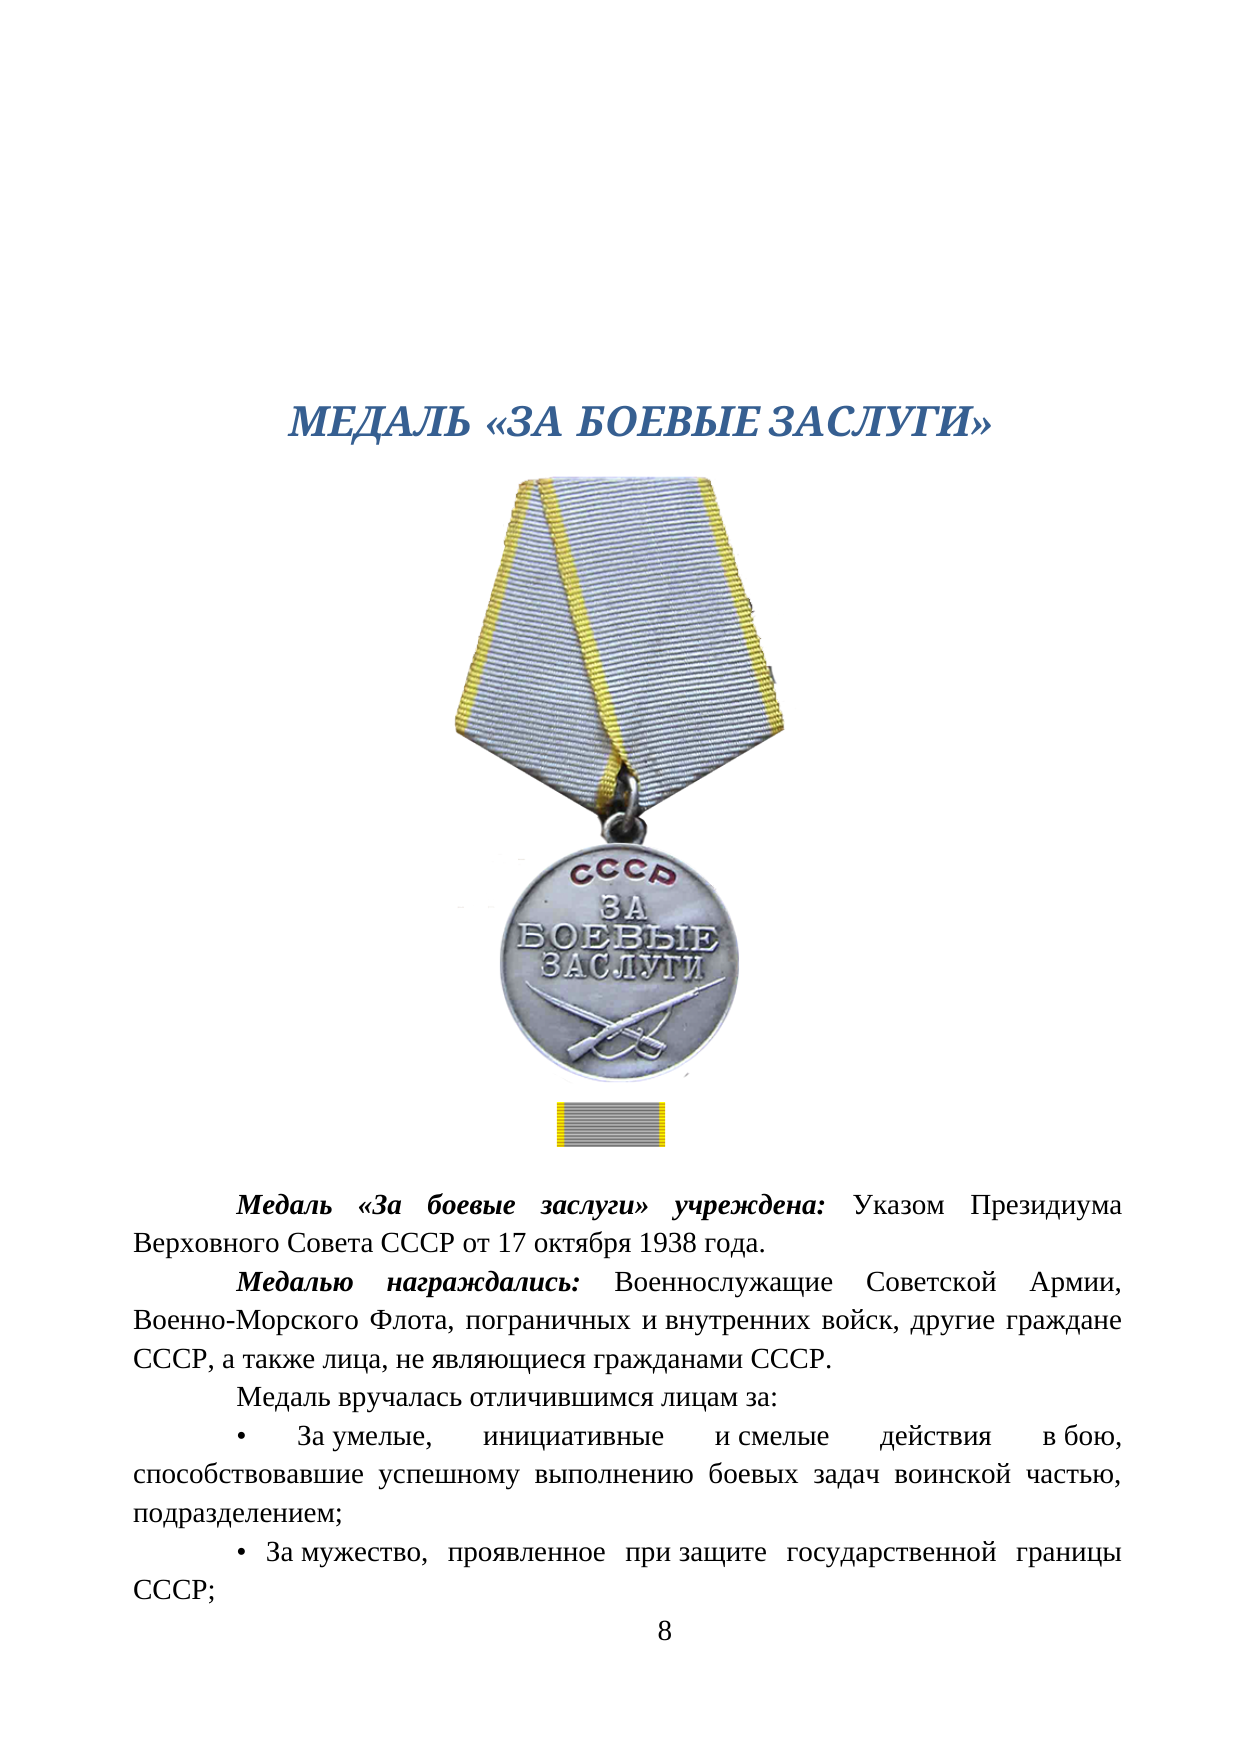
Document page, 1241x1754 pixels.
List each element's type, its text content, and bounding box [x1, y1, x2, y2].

text • За мужество, проявленное при защите государственной границы СССР; [133, 1534, 1122, 1606]
picture [442, 469, 809, 1086]
picture [555, 1102, 665, 1146]
text Медаль «За боевые заслуги» учреждена: Указом Президиума Верховного Совета СССР от 17 октября 1938 года. [133, 1187, 1122, 1259]
text • За умелые, инициативные и смелые действия в бою, способствовавшие успешному выполнению боевых задач воинской частью, подразделением; [133, 1418, 1122, 1529]
text Медалью награждались: Военнослужащие Советской Армии, Военно-Морского Флота, пограничных и внутренних войск, другие граждане СССР, а также лица, не являющиеся гражданами СССР. [133, 1264, 1122, 1374]
subtitle МЕДАЛЬ «ЗА БОЕВЫЕ ЗАСЛУГИ» [133, 399, 1152, 447]
text Медаль вручалась отличившимся лицам за: [133, 1379, 1122, 1413]
